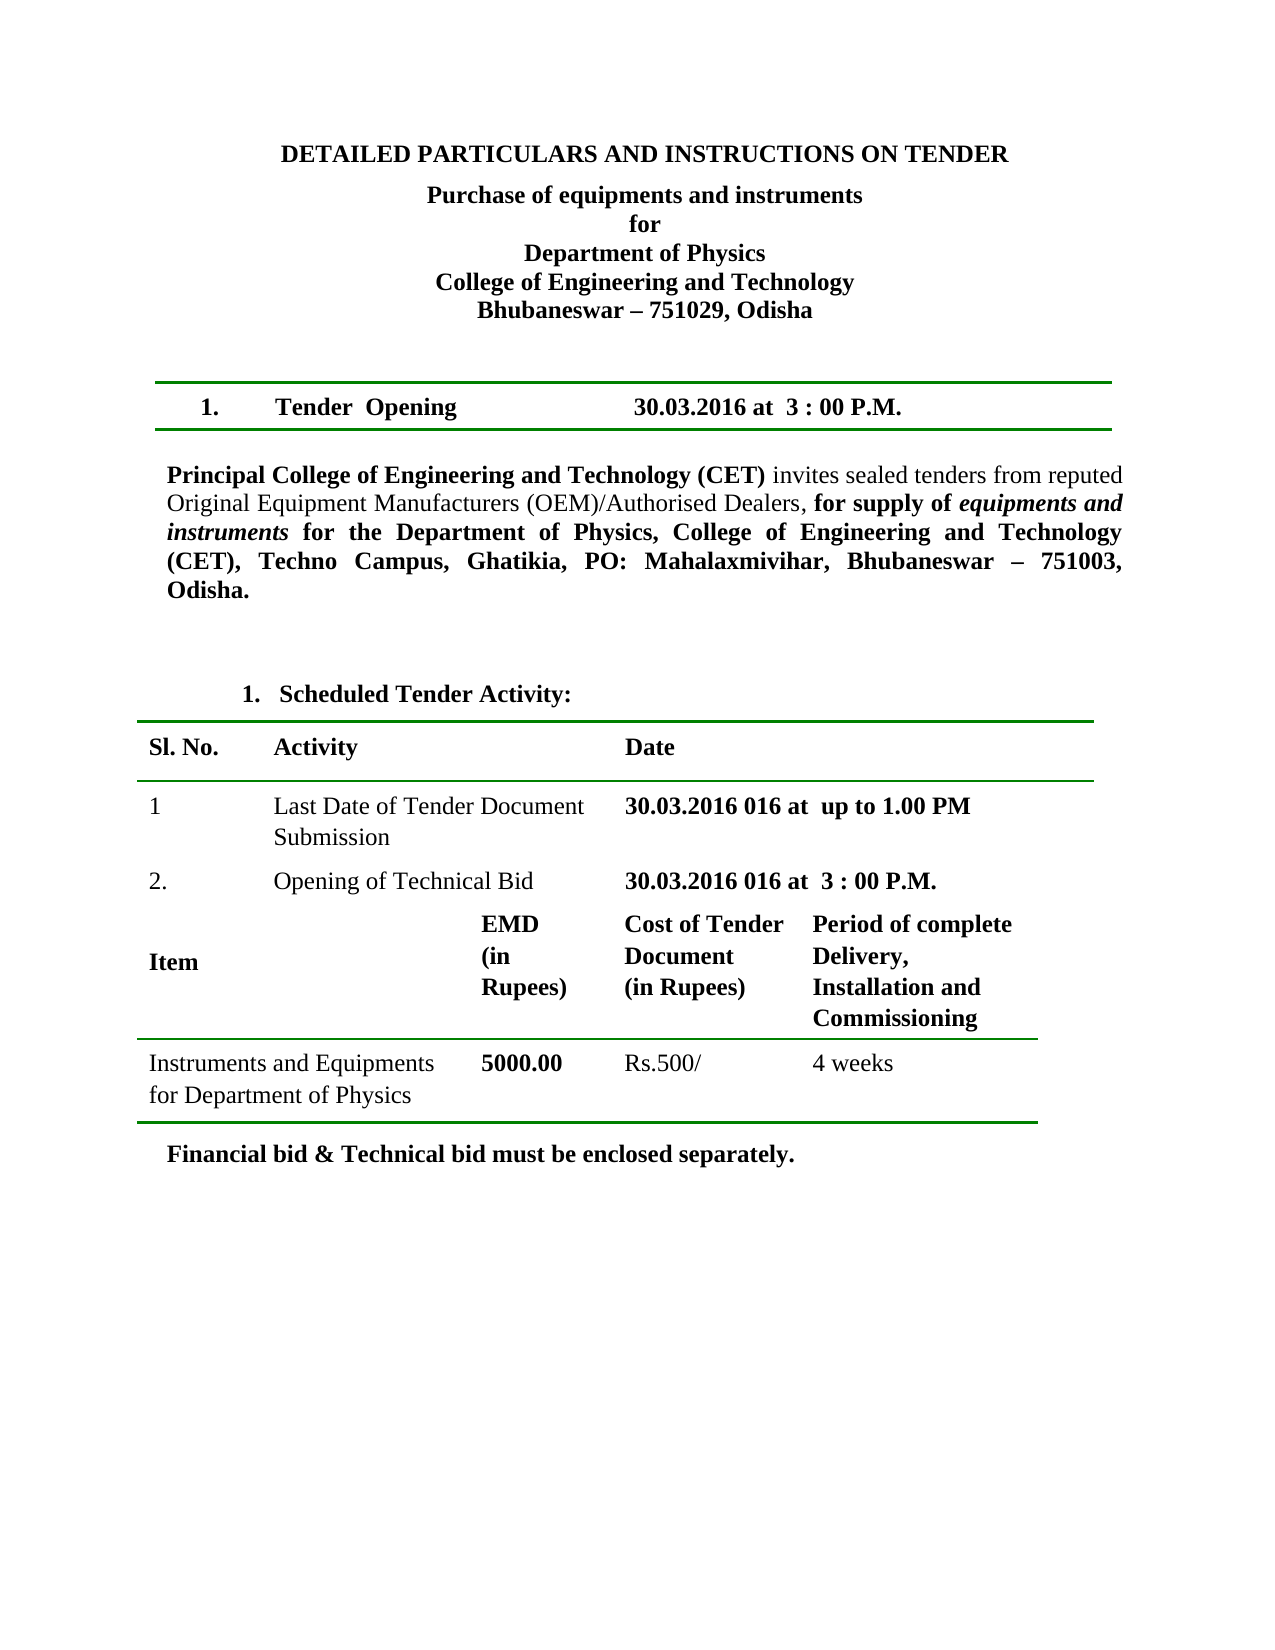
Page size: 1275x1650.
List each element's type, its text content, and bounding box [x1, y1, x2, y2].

table_header Tender Opening [264, 384, 622, 427]
table_cell Item [137, 901, 470, 1038]
text Bhubaneswar – 751029, Odisha [167, 296, 1123, 324]
text Purchase of equipments and instruments [167, 181, 1123, 209]
text for [167, 209, 1123, 238]
table_cell 2. [137, 857, 262, 901]
table_cell Cost of Tender Document (in Rupees) [613, 901, 801, 1038]
table_header Date [614, 723, 1093, 780]
table_cell 1 [137, 782, 262, 857]
table_header Activity [262, 723, 614, 780]
table_cell Last Date of Tender Document Submission [262, 782, 614, 857]
table_cell 30.03.2016 016 at up to 1.00 PM [614, 782, 1093, 857]
table_header 30.03.2016 at 3 : 00 P.M. [623, 384, 1112, 427]
text DETAILED PARTICULARS AND INSTRUCTIONS ON TENDER [167, 137, 1123, 168]
table_cell 5000.00 [470, 1040, 613, 1121]
table_header 1. [155, 384, 264, 427]
table_cell Period of complete Delivery, Installation and Commissioning [801, 901, 1038, 1038]
table_cell EMD (in Rupees) [470, 901, 613, 1038]
subtitle Principal College of Engineering and Technology (CET) invites sealed tenders from reputed Original Equipment Manufacturers (OEM)/Authorised Dealers, for supply of equipments and instruments for the Department of Physics, College of Engineering and Technology (CET), Techno Campus, Ghatikia, PO: Mahalaxmivihar, Bhubaneswar – 751003, Odisha. [167, 460, 1123, 603]
table_cell Opening of Technical Bid [262, 857, 614, 901]
table_cell 4 weeks [801, 1040, 1038, 1121]
table_cell Rs.500/ [613, 1040, 801, 1121]
text Financial bid & Technical bid must be enclosed separately. [167, 1137, 1123, 1168]
table_header Sl. No. [137, 723, 262, 780]
table_cell Instruments and Equipments for Department of Physics [137, 1040, 470, 1121]
table_cell 30.03.2016 016 at 3 : 00 P.M. [614, 857, 1093, 901]
text College of Engineering and Technology [167, 267, 1123, 296]
text Department of Physics [167, 238, 1123, 267]
subtitle Scheduled Tender Activity: [242, 676, 1123, 708]
